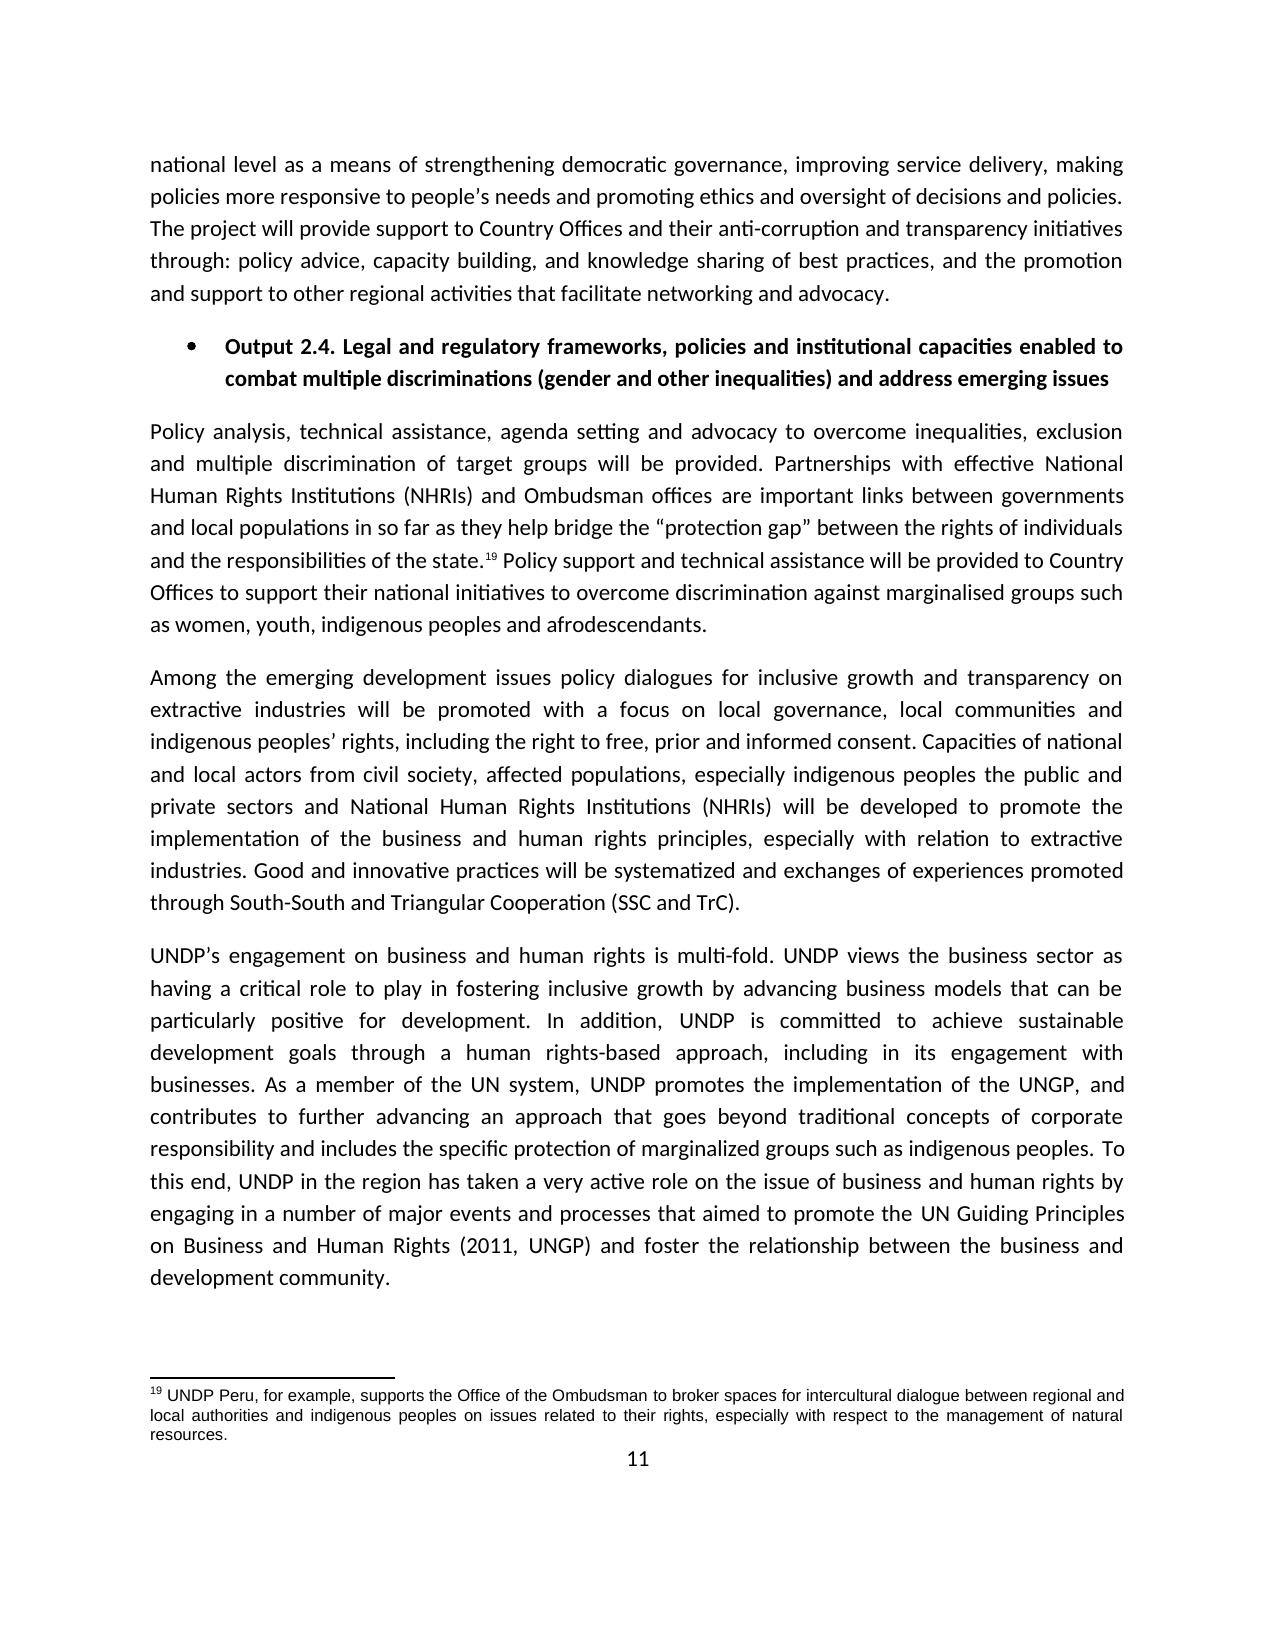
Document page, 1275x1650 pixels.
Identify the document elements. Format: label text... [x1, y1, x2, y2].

text Policy analysis, technical assistance, agenda setting and advocacy to overcome inequalities, exclusion and multiple discrimination of target groups will be provided. Partnerships with effective National Human Rights Institutions (NHRIs) and Ombudsman offices are important links between governments and local populations in so far as they help bridge the “protection gap” between the rights of individuals and the responsibilities of the state. Policy support and technical assistance will be provided to Country Offices to support their national initiatives to overcome discrimination against marginalised groups such as women, youth, indigenous peoples and afrodescendants. [150, 417, 1125, 638]
text UNDP’s engagement on business and human rights is multi-fold. UNDP views the business sector as having a critical role to play in fostering inclusive growth by advancing business models that can be particularly positive for development. In addition, UNDP is committed to achieve sustainable development goals through a human rights-based approach, including in its engagement with businesses. As a member of the UN system, UNDP promotes the implementation of the UNGP, and contributes to further advancing an approach that goes beyond traditional concepts of corporate responsibility and includes the specific protection of marginalized groups such as indigenous peoples. To this end, UNDP in the region has taken a very active role on the issue of business and human rights by engaging in a number of major events and processes that aimed to promote the UN Guiding Principles on Business and Human Rights (2011, UNGP) and foster the relationship between the business and development community. [150, 941, 1125, 1291]
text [150, 150, 1125, 307]
text Among the emerging development issues policy dialogues for inclusive growth and transparency on extractive industries will be promoted with a focus on local governance, local communities and indigenous peoples’ rights, including the right to free, prior and informed consent. Capacities of national and local actors from civil society, affected populations, especially indigenous peoples the public and private sectors and National Human Rights Institutions (NHRIs) will be developed to promote the implementation of the business and human rights principles, especially with relation to extractive industries. Good and innovative practices will be systematized and exchanges of experiences promoted through South-South and Triangular Cooperation (SSC and TrC). [150, 663, 1125, 916]
list Output 2.4. Legal and regulatory frameworks, policies and institutional capacities enabled to combat multiple discriminations (gender and other inequalities) and address emerging issues [187, 332, 1125, 392]
